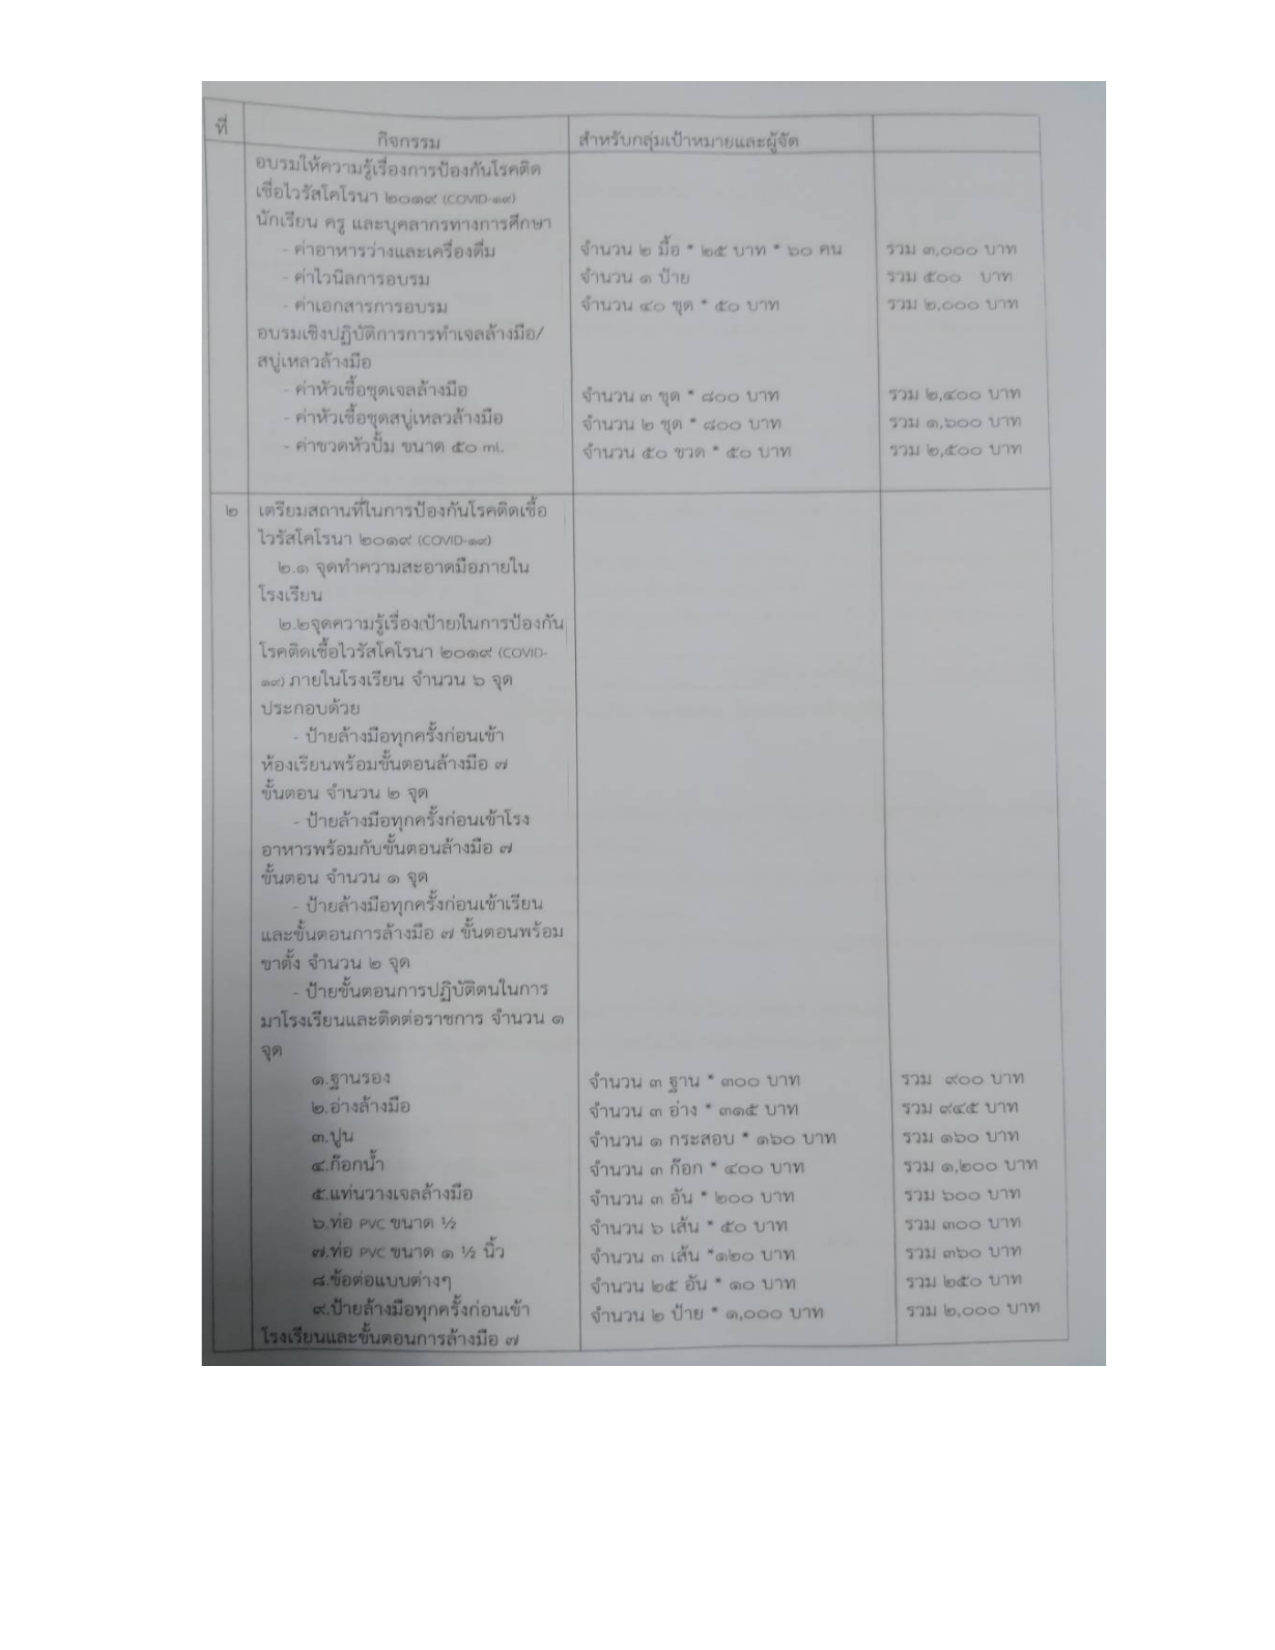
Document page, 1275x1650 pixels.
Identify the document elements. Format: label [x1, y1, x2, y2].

picture [203, 82, 1107, 1366]
